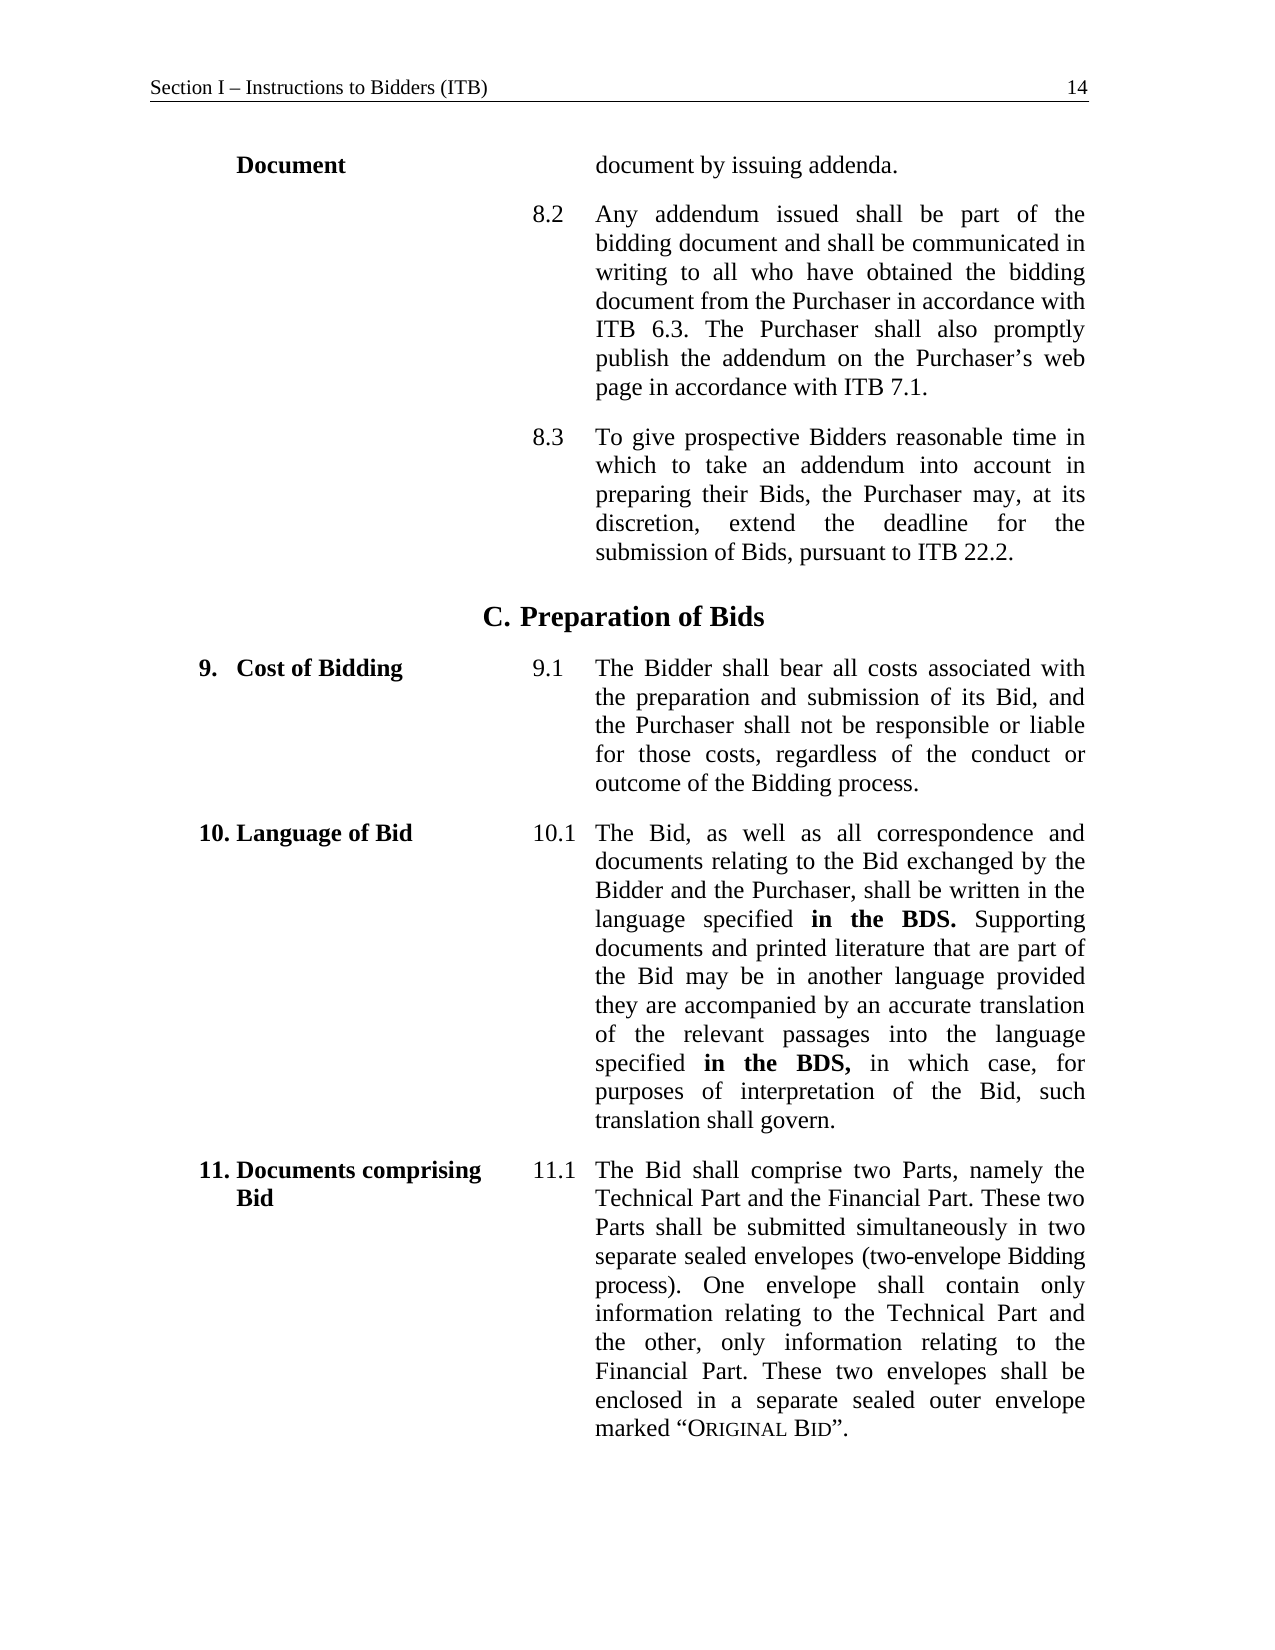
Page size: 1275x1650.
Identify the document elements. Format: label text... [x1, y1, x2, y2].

table_cell The Bid, as well as all correspondence and documents relating to the Bid exchanged by the Bidder and the Purchaser, shall be written in the language specified in the BDS. Supporting documents and printed literature that are part of the Bid may be in another language provided they are accompanied by an accurate translation of the relevant passages into the language specified in the BDS, in which case, for purposes of interpretation of the Bid, such translation shall govern. [521, 818, 1097, 1155]
table_cell Preparation of Bids [150, 586, 1097, 653]
table_cell Amendment of Bidding Document [150, 150, 521, 586]
table_cell Language of Bid [150, 818, 521, 1155]
table_cell The Bidder shall bear all costs associated with the preparation and submission of its Bid, and the Purchaser shall not be responsible or liable for those costs, regardless of the conduct or outcome of the Bidding process. [521, 653, 1097, 818]
table_cell Documents comprising Bid [150, 1155, 521, 1459]
table_cell Cost of Bidding [150, 653, 521, 818]
